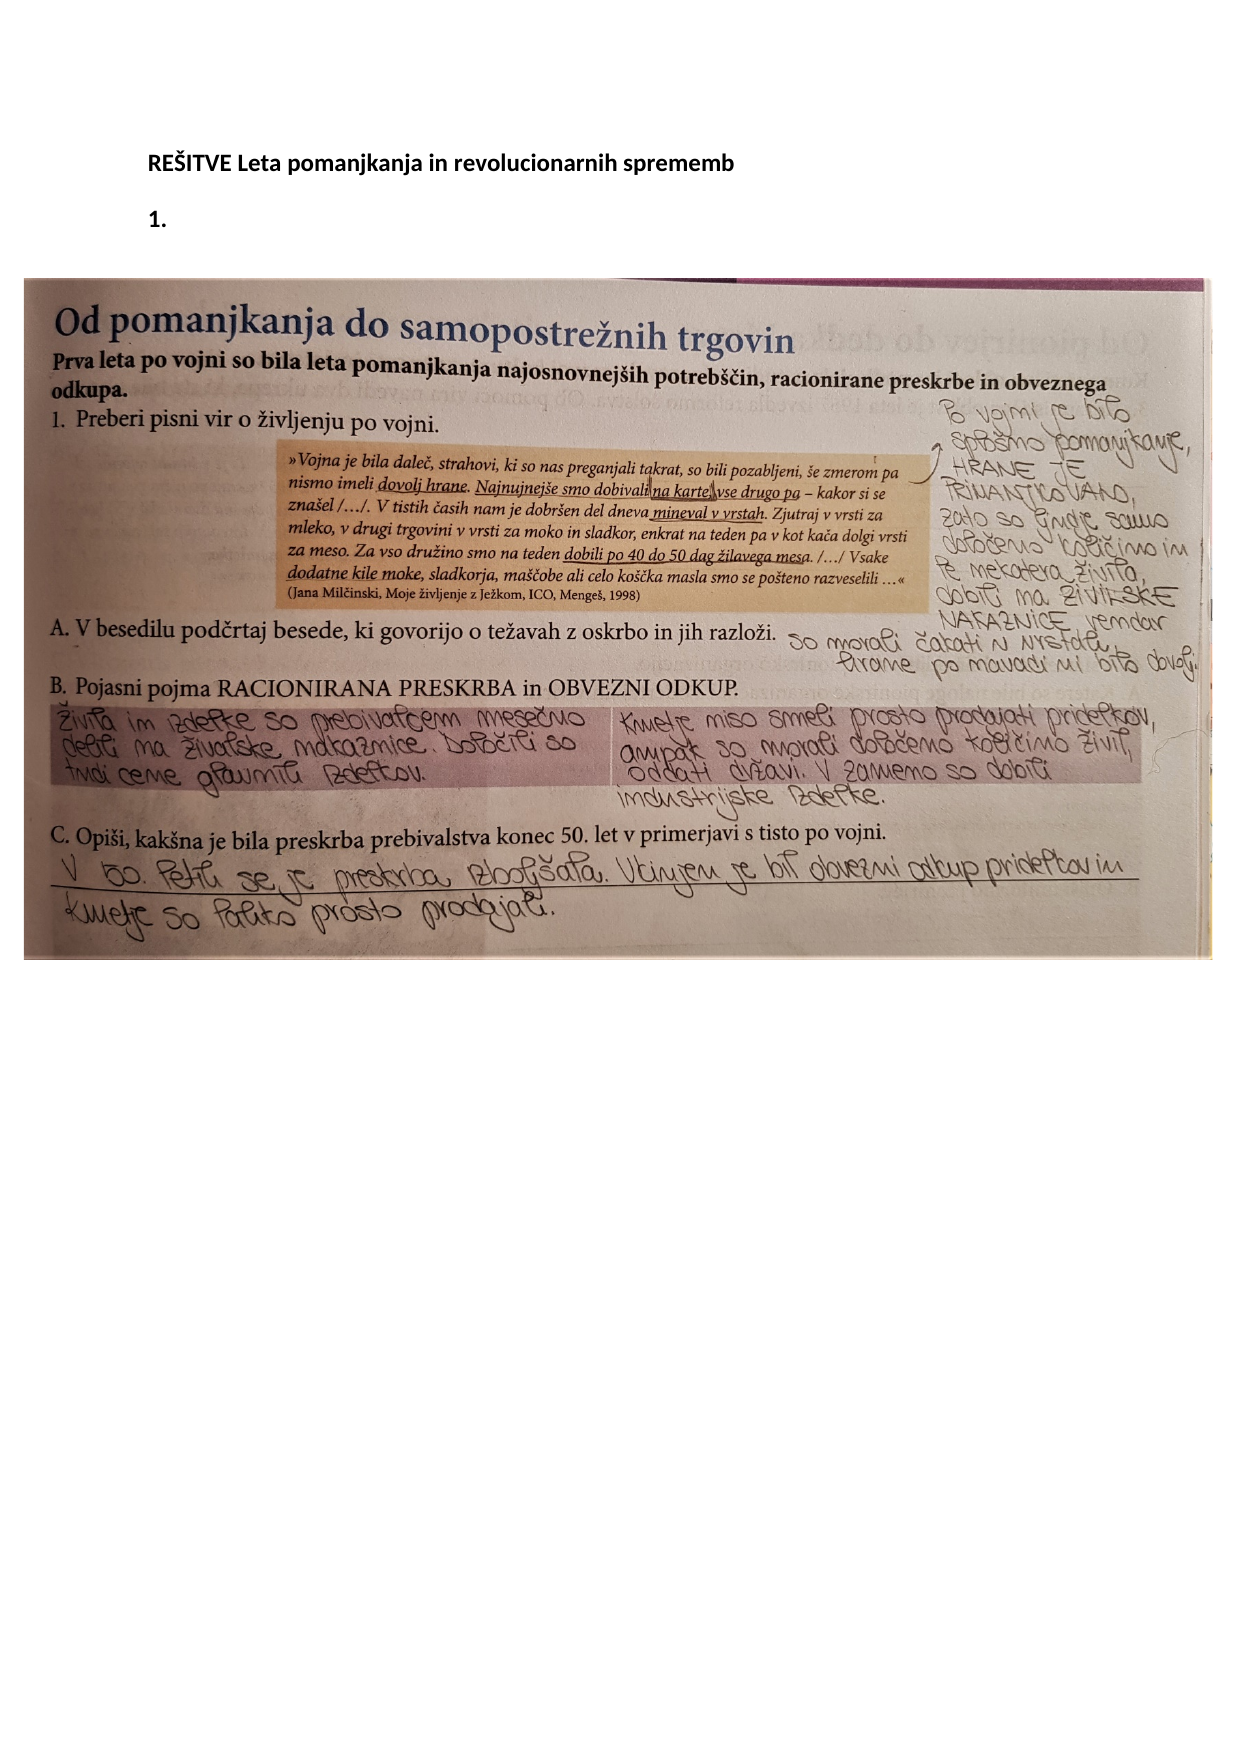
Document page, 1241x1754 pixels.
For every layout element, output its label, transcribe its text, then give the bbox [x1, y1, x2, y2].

text REŠITVE Leta pomanjkanja in revolucionarnih sprememb [148, 148, 1093, 178]
text 1. [148, 203, 1093, 234]
picture [23, 278, 1213, 960]
